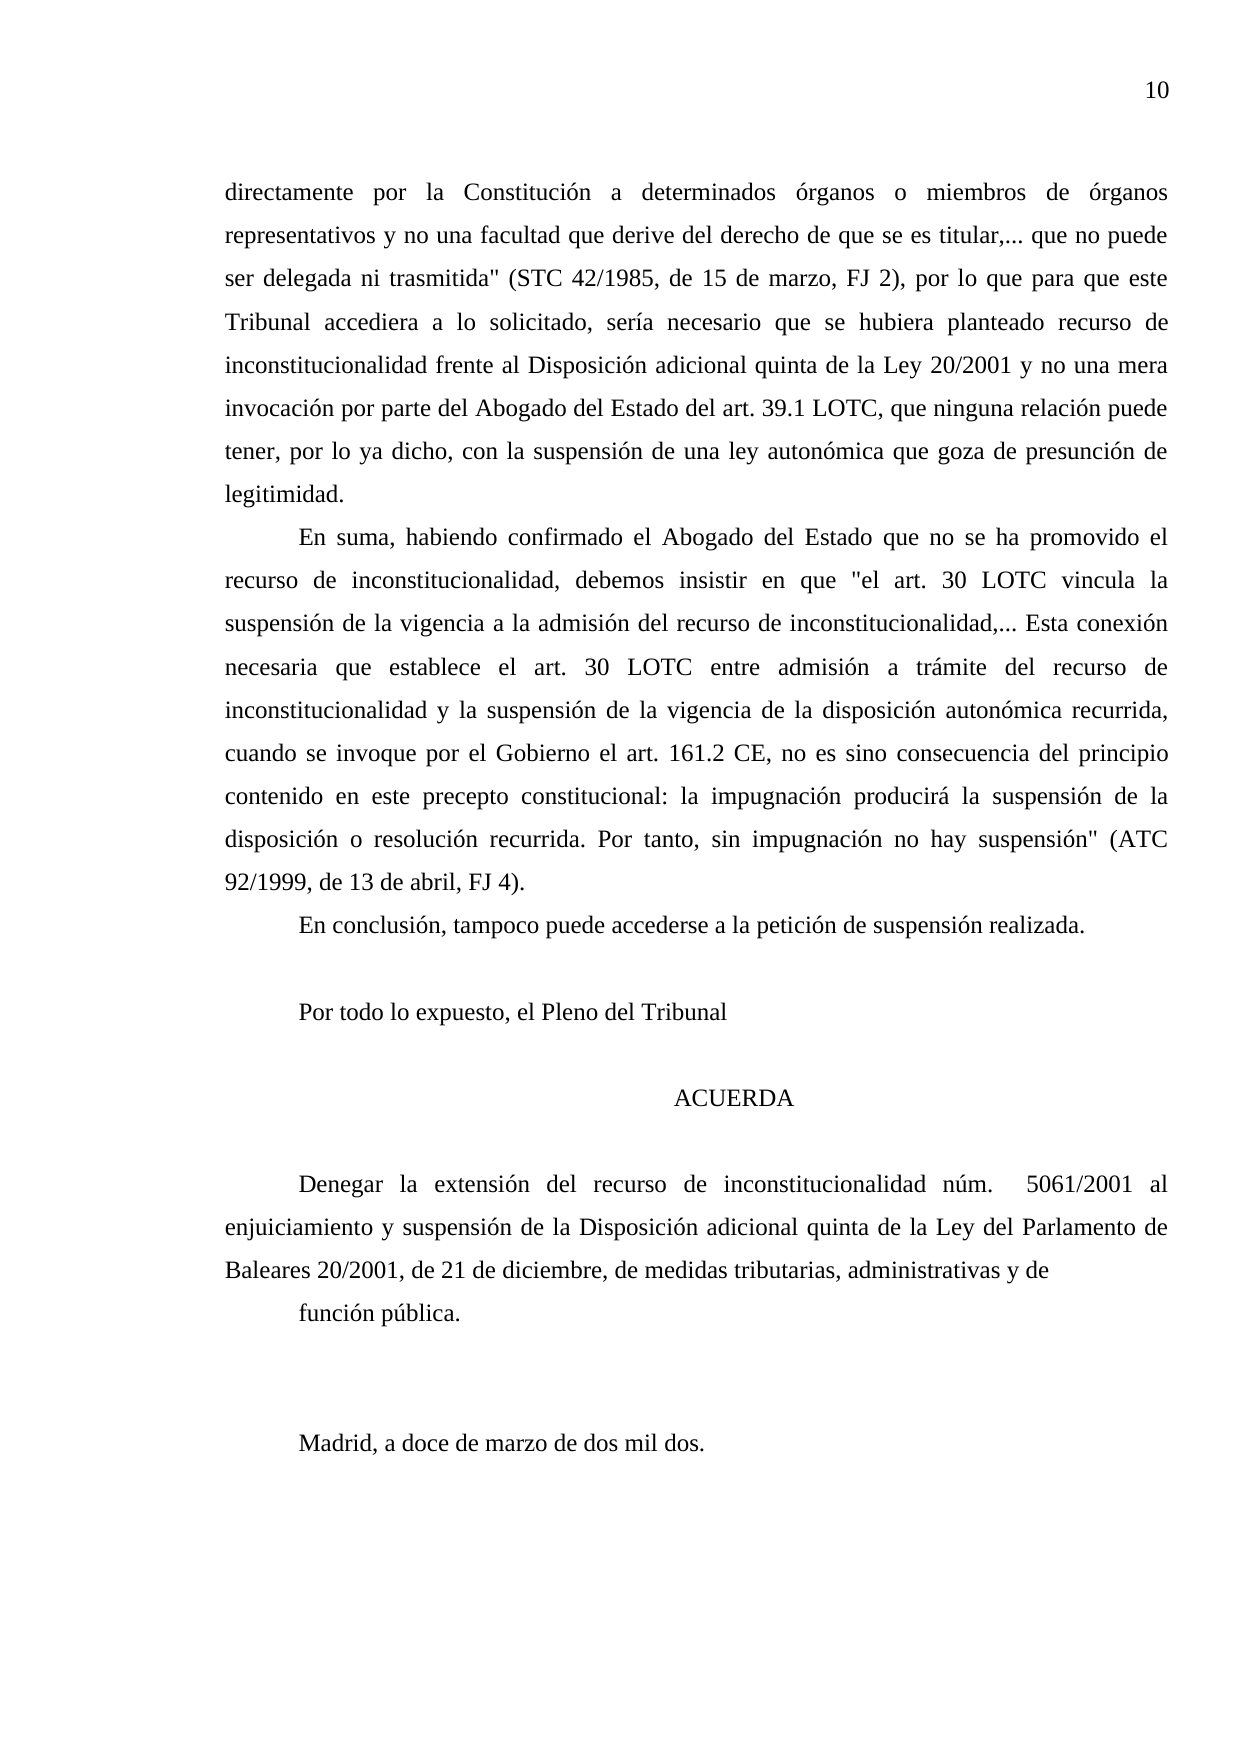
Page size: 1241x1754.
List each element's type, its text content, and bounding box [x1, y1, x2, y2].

text Denegar la extensión del recurso de inconstitucionalidad núm. 5061/2001 al enjuiciamiento y suspensión de la Disposición adicional quinta de la Ley del Parlamento de Baleares 20/2001, de 21 de diciembre, de medidas tributarias, administrativas y de [224, 1169, 1169, 1284]
text Madrid, a doce de marzo de dos mil dos. [224, 1428, 1169, 1457]
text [224, 177, 1169, 508]
text Por todo lo expuesto, el Pleno del Tribunal [224, 997, 1169, 1025]
text función pública. [224, 1298, 1169, 1327]
text En suma, habiendo confirmado el Abogado del Estado que no se ha promovido el recurso de inconstitucionalidad, debemos insistir en que "el art. 30 LOTC vincula la suspensión de la vigencia a la admisión del recurso de inconstitucionalidad,... Esta conexión necesaria que establece el art. 30 LOTC entre admisión a trámite del recurso de inconstitucionalidad y la suspensión de la vigencia de la disposición autonómica recurrida, cuando se invoque por el Gobierno el art. 161.2 CE, no es sino consecuencia del principio contenido en este precepto constitucional: la impugnación producirá la suspensión de la disposición o resolución recurrida. Por tanto, sin impugnación no hay suspensión" (ATC 92/1999, de 13 de abril, FJ 4). [224, 522, 1169, 896]
text En conclusión, tampoco puede accederse a la petición de suspensión realizada. [224, 910, 1169, 939]
text ACUERDA [224, 1083, 1169, 1112]
